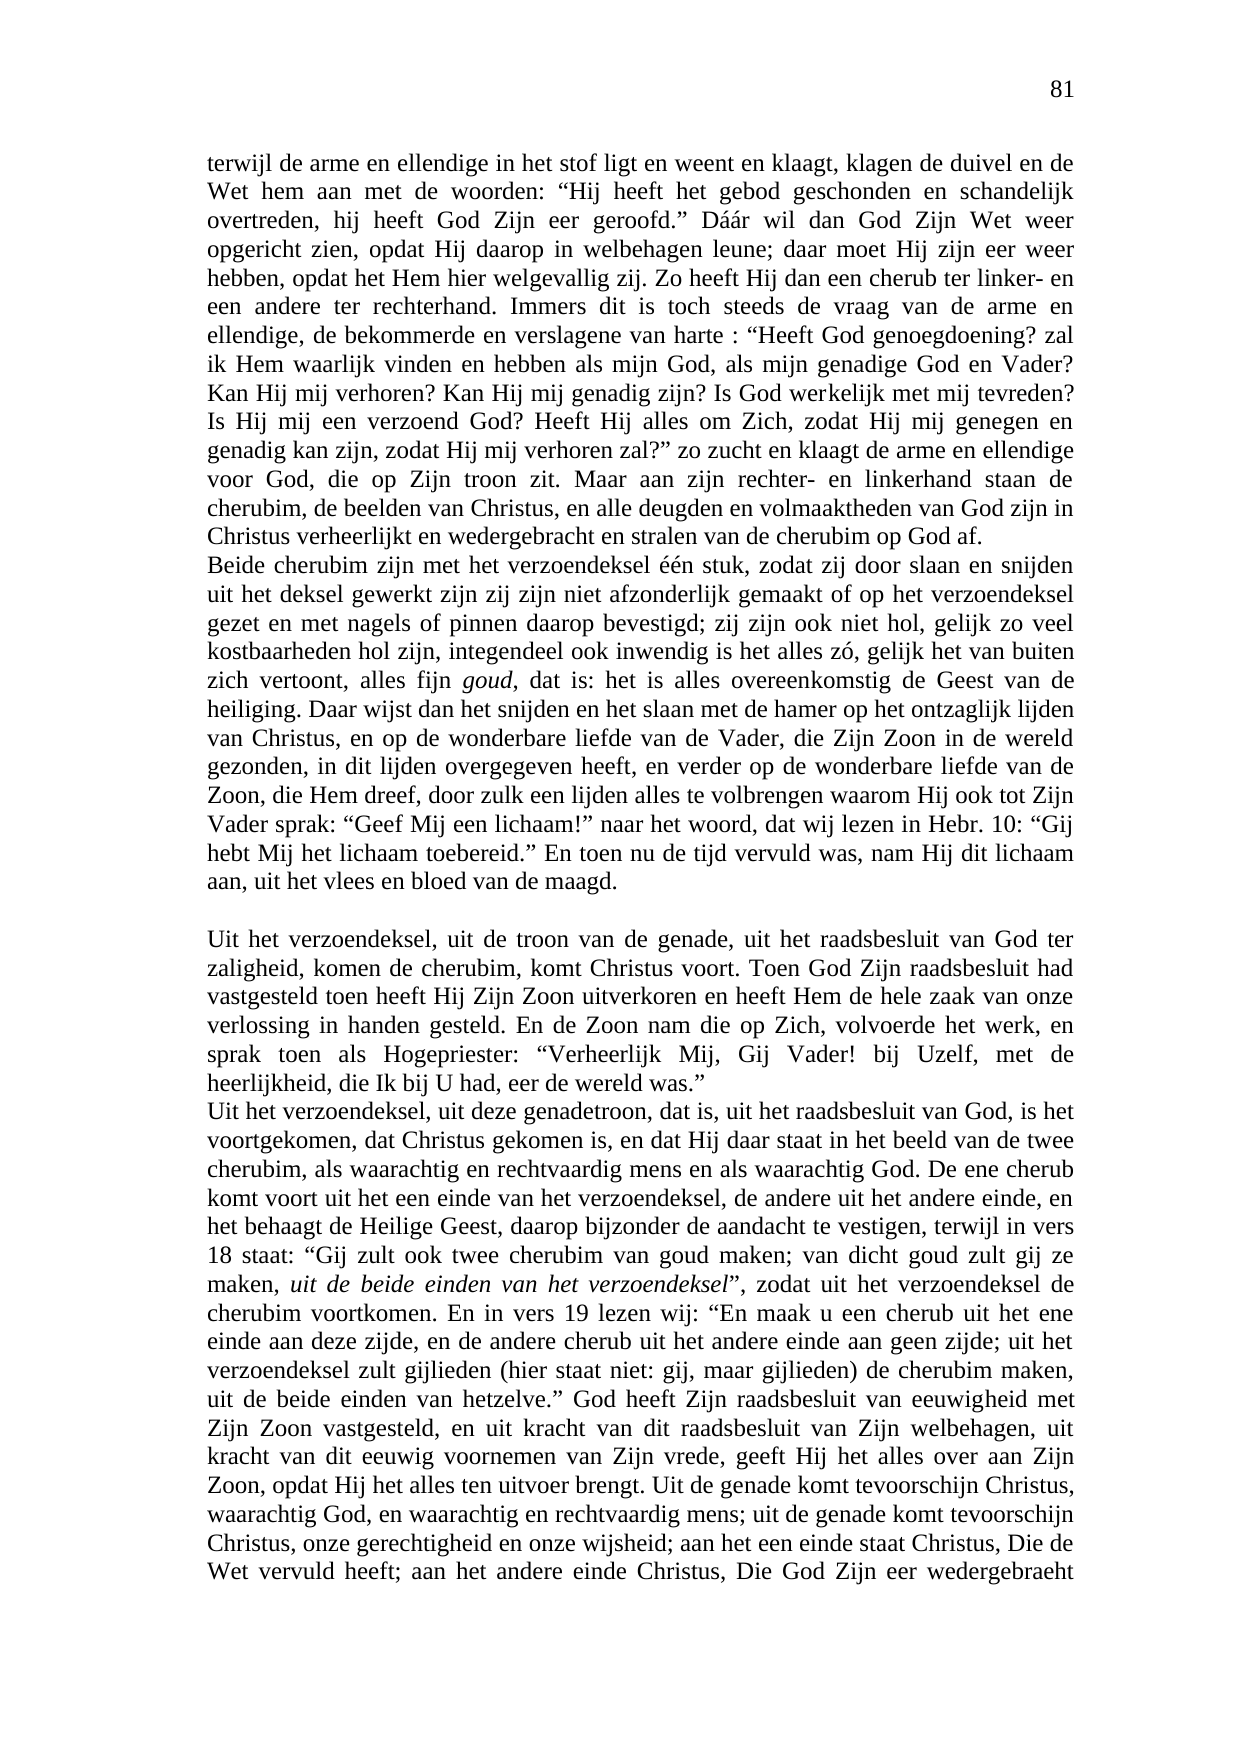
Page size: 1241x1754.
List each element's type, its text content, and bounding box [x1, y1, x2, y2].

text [207, 148, 1075, 550]
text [207, 1096, 1075, 1585]
text Beide cherubim zijn met het verzoendeksel één stuk, zodat zij door slaan en snijden uit het deksel gewerkt zijn zij zijn niet afzonderlijk gemaakt of op het verzoendeksel gezet en met nagels of pinnen daarop bevestigd; zij zijn ook niet hol, gelijk zo veel kostbaarheden hol zijn, integendeel ook inwendig is het alles zó, gelijk het van buiten zich vertoont, alles fijn goud, dat is: het is alles overeenkomstig de Geest van de heiliging. Daar wijst dan het snijden en het slaan met de hamer op het ontzaglijk lijden van Christus, en op de wonderbare liefde van de Vader, die Zijn Zoon in de wereld gezonden, in dit lijden overgegeven heeft, en verder op de wonderbare liefde van de Zoon, die Hem dreef, door zulk een lijden alles te volbrengen waarom Hij ook tot Zijn Vader sprak: “Geef Mij een lichaam!” naar het woord, dat wij lezen in Hebr. 10: “Gij hebt Mij het lichaam toebereid.” En toen nu de tijd vervuld was, nam Hij dit lichaam aan, uit het vlees en bloed van de maagd. [207, 550, 1075, 895]
text Uit het verzoendeksel, uit de troon van de genade, uit het raadsbesluit van God ter zaligheid, komen de cherubim, komt Christus voort. Toen God Zijn raadsbesluit had vastgesteld toen heeft Hij Zijn Zoon uitverkoren en heeft Hem de hele zaak van onze verlossing in handen gesteld. En de Zoon nam die op Zich, volvoerde het werk, en sprak toen als Hogepriester: “Verheerlijk Mij, Gij Vader! bij Uzelf, met de heerlijkheid, die Ik bij U had, eer de wereld was.” [207, 924, 1075, 1096]
